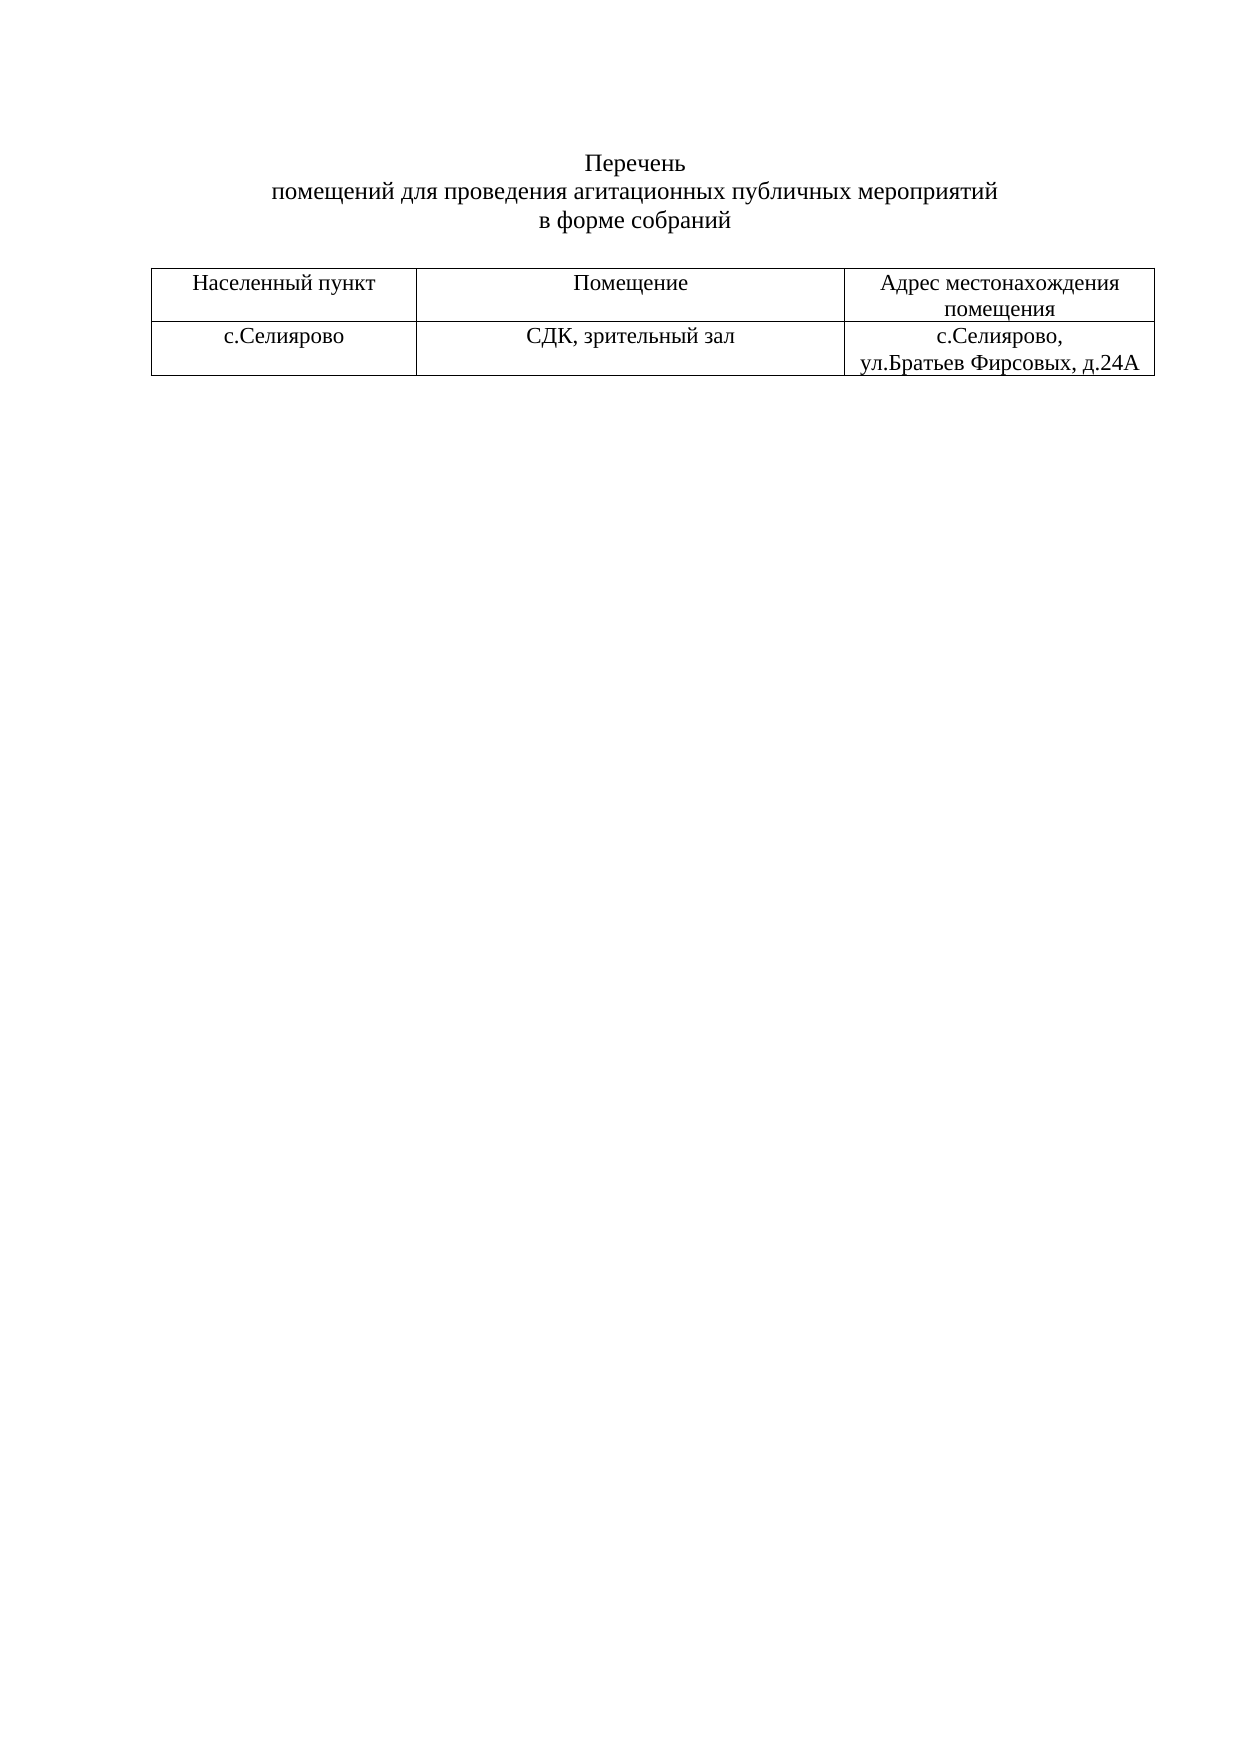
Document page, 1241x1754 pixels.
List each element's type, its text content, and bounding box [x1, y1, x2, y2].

table_header Помещение [417, 269, 844, 321]
text Перечень [162, 148, 1107, 176]
table_header Адрес местонахождения помещения [845, 269, 1154, 321]
table_header Населенный пункт [152, 269, 416, 321]
table_cell с.Селиярово [152, 322, 416, 375]
table_cell с.Селиярово, ул.Братьев Фирсовых, д.24А [845, 322, 1154, 375]
text помещений для проведения агитационных публичных мероприятий [162, 176, 1107, 205]
text в форме собраний [162, 205, 1107, 234]
table_cell СДК, зрительный зал [417, 322, 844, 375]
